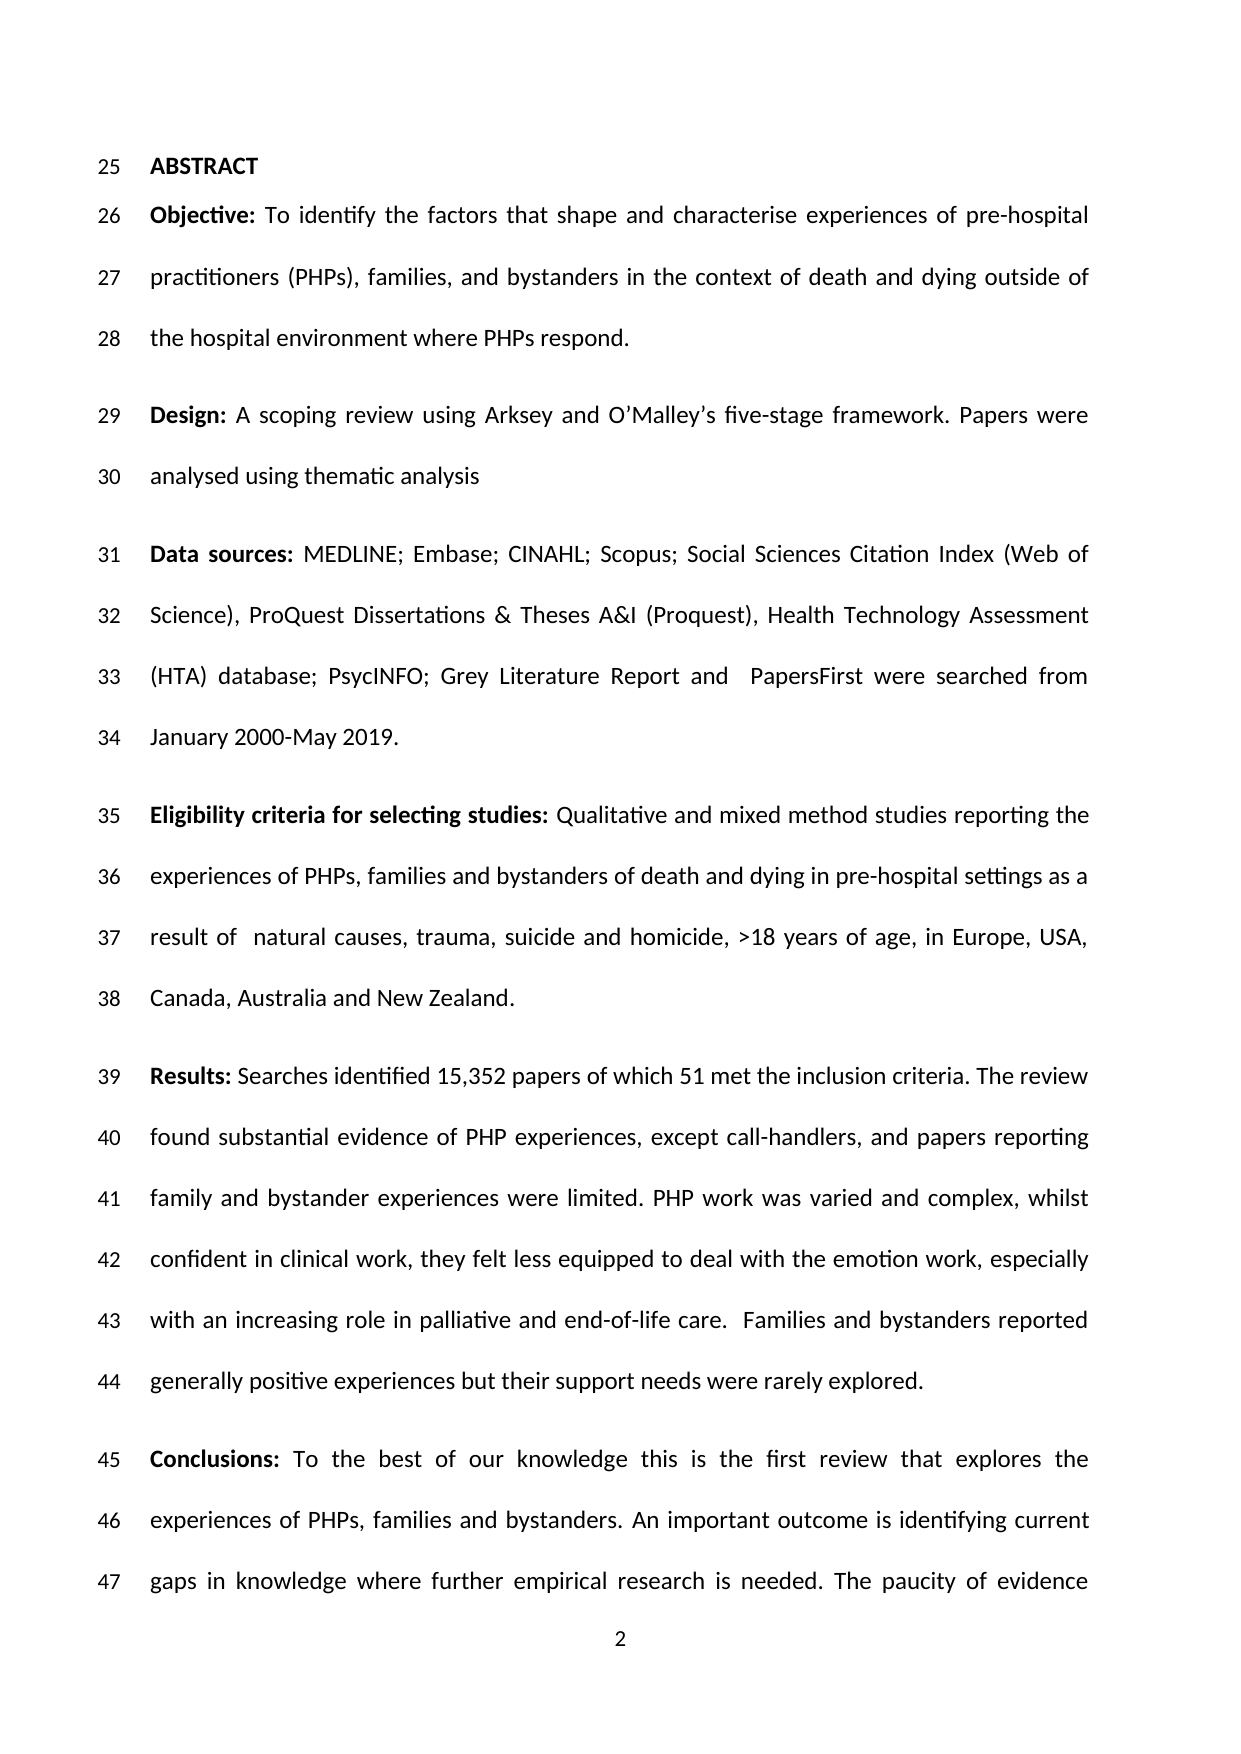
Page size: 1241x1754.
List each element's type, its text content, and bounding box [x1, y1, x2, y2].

text ABSTRACT [150, 150, 1090, 181]
text Objective: To identify the factors that shape and characterise experiences of pre-hospital practitioners (PHPs), families, and bystanders in the context of death and dying outside of the hospital environment where PHPs respond. [150, 199, 1090, 352]
text Data sources: MEDLINE; Embase; CINAHL; Scopus; Social Sciences Citation Index (Web of Science), ProQuest Dissertations & Theses A&I (Proquest), Health Technology Assessment (HTA) database; PsycINFO; Grey Literature Report and PapersFirst were searched from January 2000-May 2019. [150, 538, 1090, 752]
text Eligibility criteria for selecting studies: Qualitative and mixed method studies reporting the experiences of PHPs, families and bystanders of death and dying in pre-hospital settings as a result of natural causes, trauma, suicide and homicide, >18 years of age, in Europe, USA, Canada, Australia and New Zealand. [150, 799, 1090, 1013]
text Results: Searches identified 15,352 papers of which 51 met the inclusion criteria. The review found substantial evidence of PHP experiences, except call-handlers, and papers reporting family and bystander experiences were limited. PHP work was varied and complex, whilst confident in clinical work, they felt less equipped to deal with the emotion work, especially with an increasing role in palliative and end-of-life care. Families and bystanders reported generally positive experiences but their support needs were rarely explored. [150, 1060, 1090, 1396]
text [150, 1443, 1090, 1595]
text Design: A scoping review using Arksey and O’Malley’s five-stage framework. Papers were analysed using thematic analysis [150, 399, 1090, 491]
